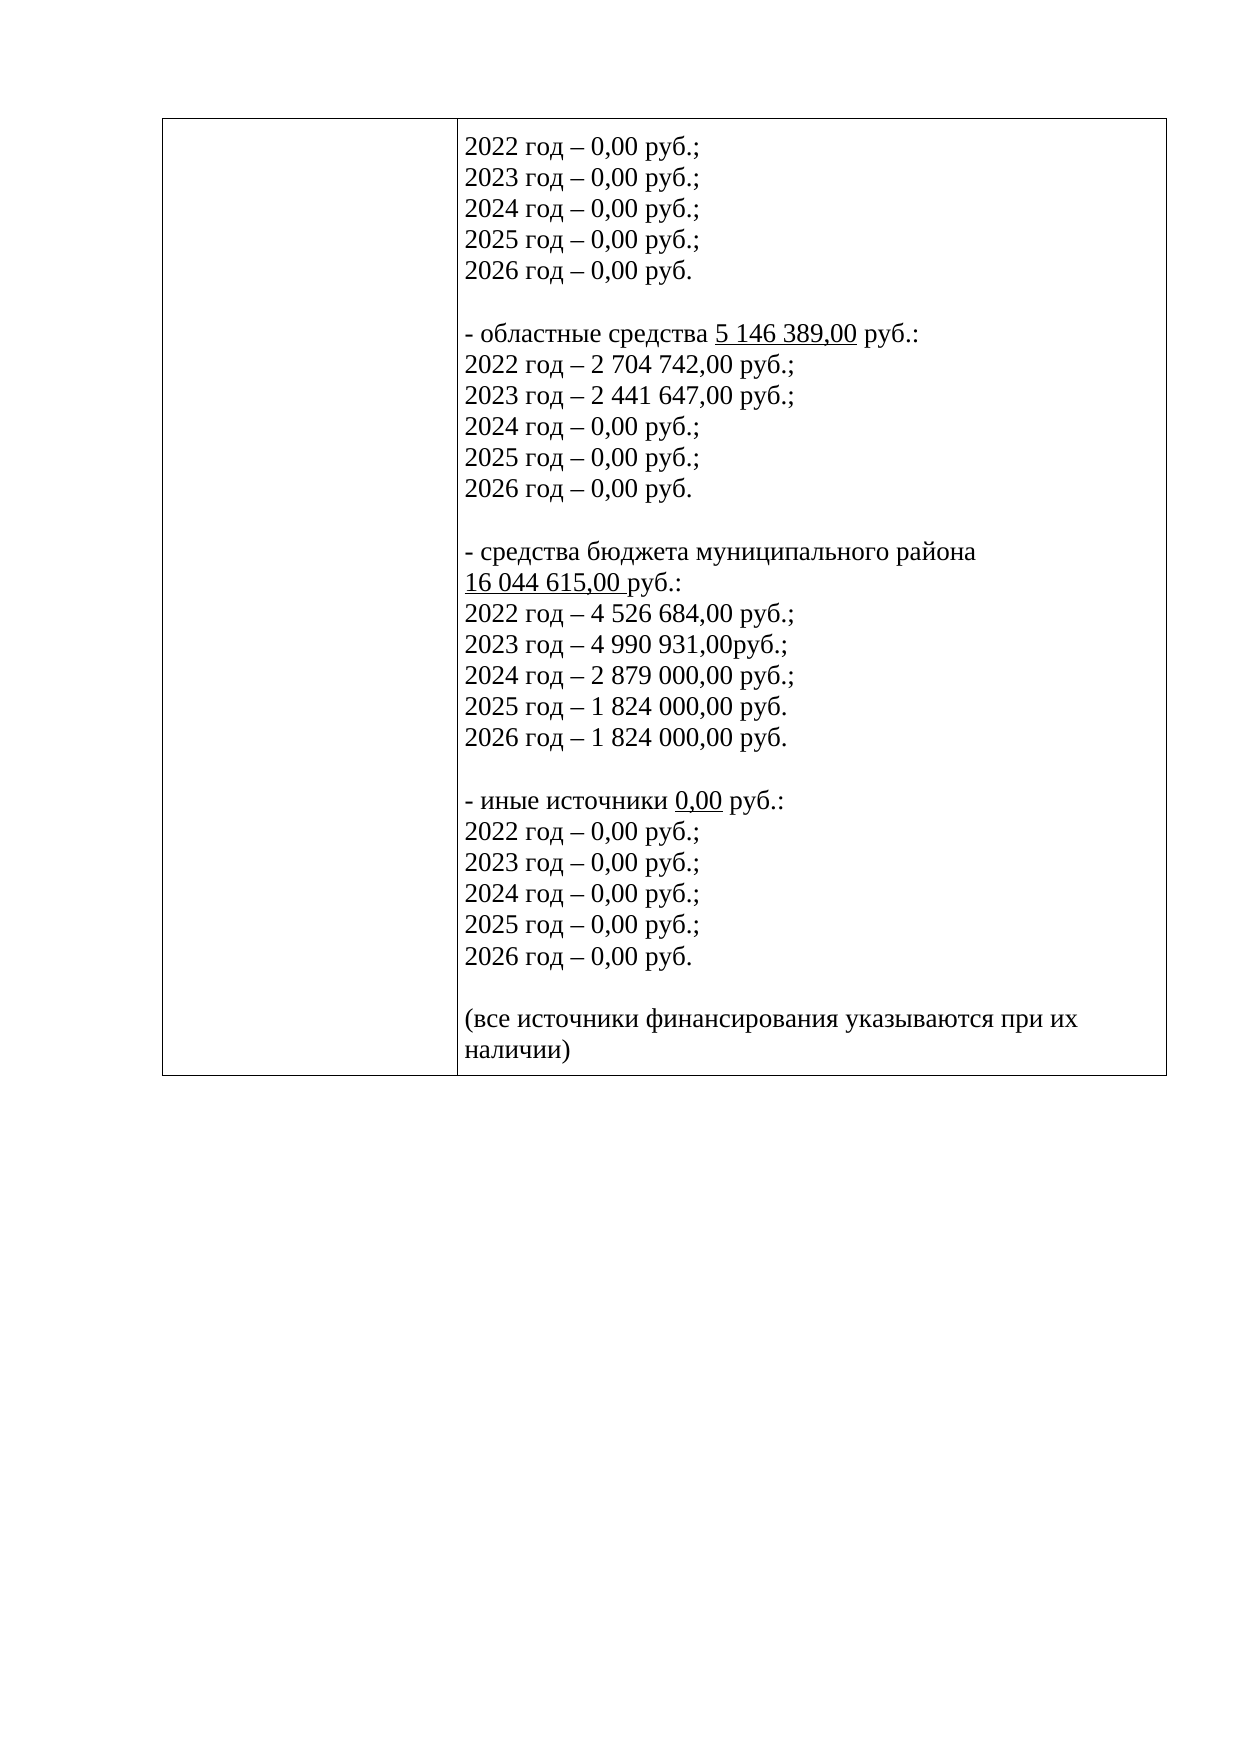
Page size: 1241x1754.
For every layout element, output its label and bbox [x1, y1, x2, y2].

table_cell [163, 119, 457, 1075]
table_cell [458, 119, 1166, 1075]
